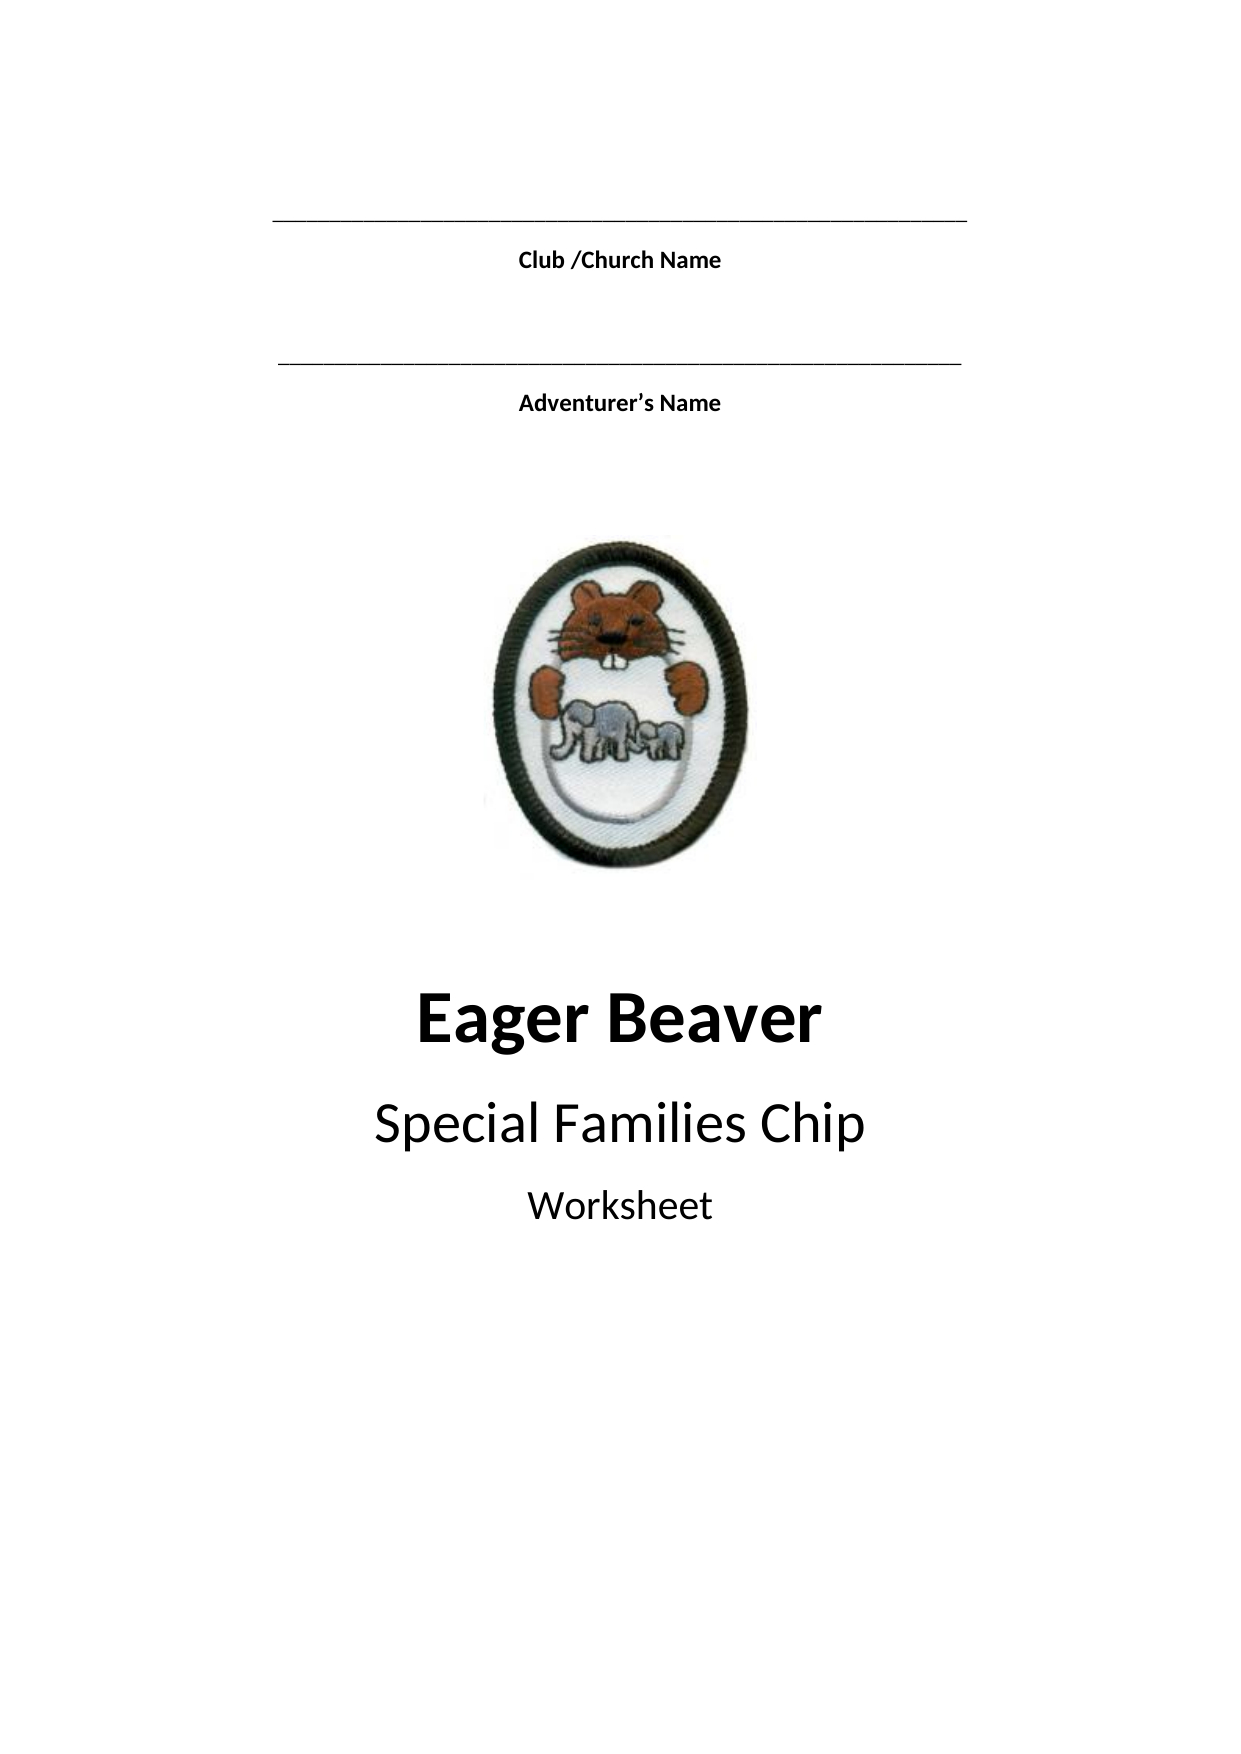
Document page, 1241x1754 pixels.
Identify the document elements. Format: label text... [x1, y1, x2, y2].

picture [483, 535, 757, 880]
text Adventurer’s Name [150, 387, 1090, 418]
text Club /Church Name [150, 244, 1090, 274]
text _____________________________________________________________ [150, 197, 1090, 225]
text Eager Beaver [150, 970, 1090, 1062]
text Special Families Chip [150, 1086, 1090, 1157]
text Worksheet [150, 1179, 1090, 1230]
text ____________________________________________________________ [150, 340, 1090, 368]
